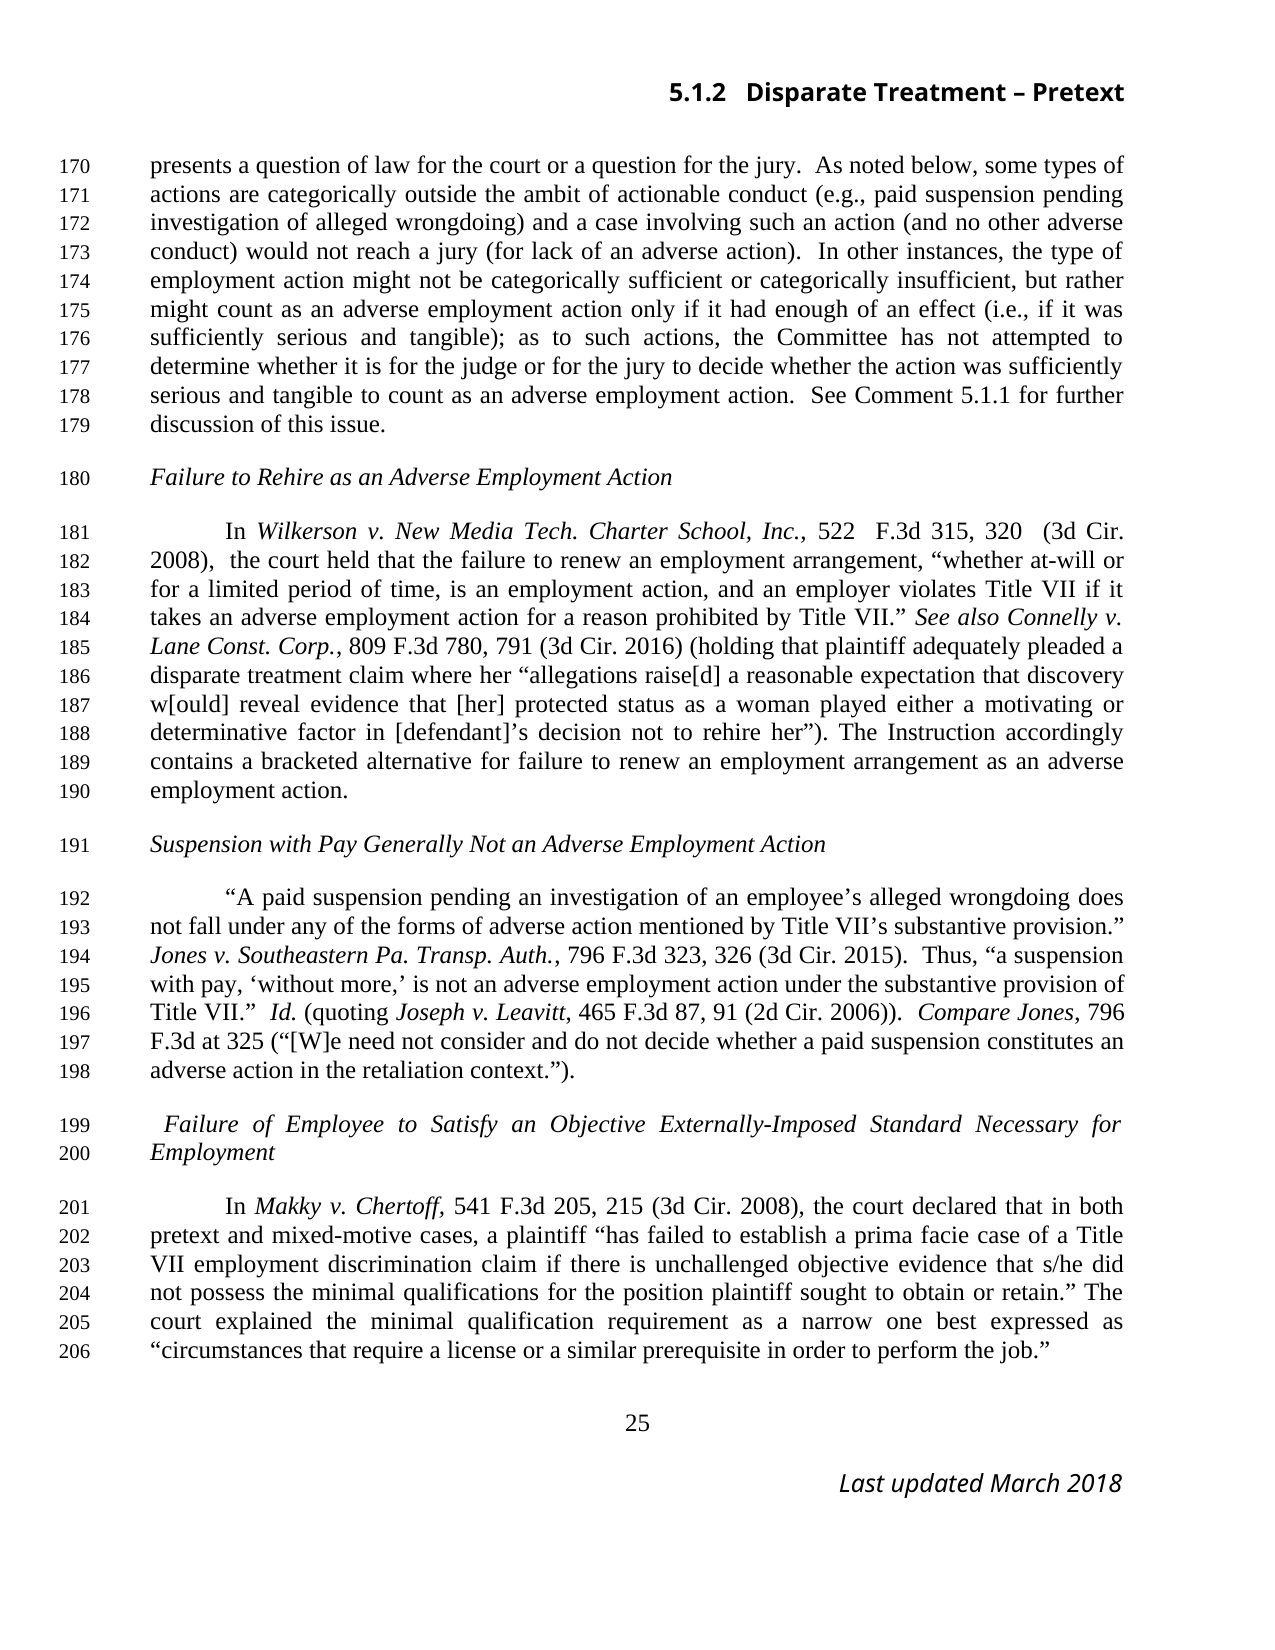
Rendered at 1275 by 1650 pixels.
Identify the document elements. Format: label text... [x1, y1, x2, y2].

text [150, 150, 1125, 437]
text Failure to Rehire as an Adverse Employment Action [150, 462, 1125, 491]
text Suspension with Pay Generally Not an Adverse Employment Action [150, 829, 1125, 857]
text In Makky v. Chertoff, 541 F.3d 205, 215 (3d Cir. 2008), the court declared that in both pretext and mixed-motive cases, a plaintiff “has failed to establish a prima facie case of a Title VII employment discrimination claim if there is unchallenged objective evidence that s/he did not possess the minimal qualifications for the position plaintiff sought to obtain or retain.” The court explained the minimal qualification requirement as a narrow one best expressed as “circumstances that require a license or a similar prerequisite in order to perform the job.” [150, 1191, 1125, 1364]
text In Wilkerson v. New Media Tech. Charter School, Inc., 522 F.3d 315, 320 (3d Cir. 2008), the court held that the failure to renew an employment arrangement, “whether at-will or for a limited period of time, is an employment action, and an employer violates Title VII if it takes an adverse employment action for a reason prohibited by Title VII.” See also Connelly v. Lane Const. Corp., 809 F.3d 780, 791 (3d Cir. 2016) (holding that plaintiff adequately pleaded a disparate treatment claim where her “allegations raise[d] a reasonable expectation that discovery w[ould] reveal evidence that [her] protected status as a woman played either a motivating or determinative factor in [defendant]’s decision not to rehire her”). The Instruction accordingly contains a bracketed alternative for failure to renew an employment arrangement as an adverse employment action. [150, 516, 1125, 804]
text “A paid suspension pending an investigation of an employee’s alleged wrongdoing does not fall under any of the forms of adverse action mentioned by Title VII’s substantive provision.” Jones v. Southeastern Pa. Transp. Auth., 796 F.3d 323, 326 (3d Cir. 2015). Thus, “a suspension with pay, ‘without more,’ is not an adverse employment action under the substantive provision of Title VII.” Id. (quoting Joseph v. Leavitt, 465 F.3d 87, 91 (2d Cir. 2006)). Compare Jones, 796 F.3d at 325 (“[W]e need not consider and do not decide whether a paid suspension constitutes an adverse action in the retaliation context.”). [150, 882, 1125, 1084]
text Failure of Employee to Satisfy an Objective Externally-Imposed Standard Necessary for Employment [150, 1109, 1125, 1166]
